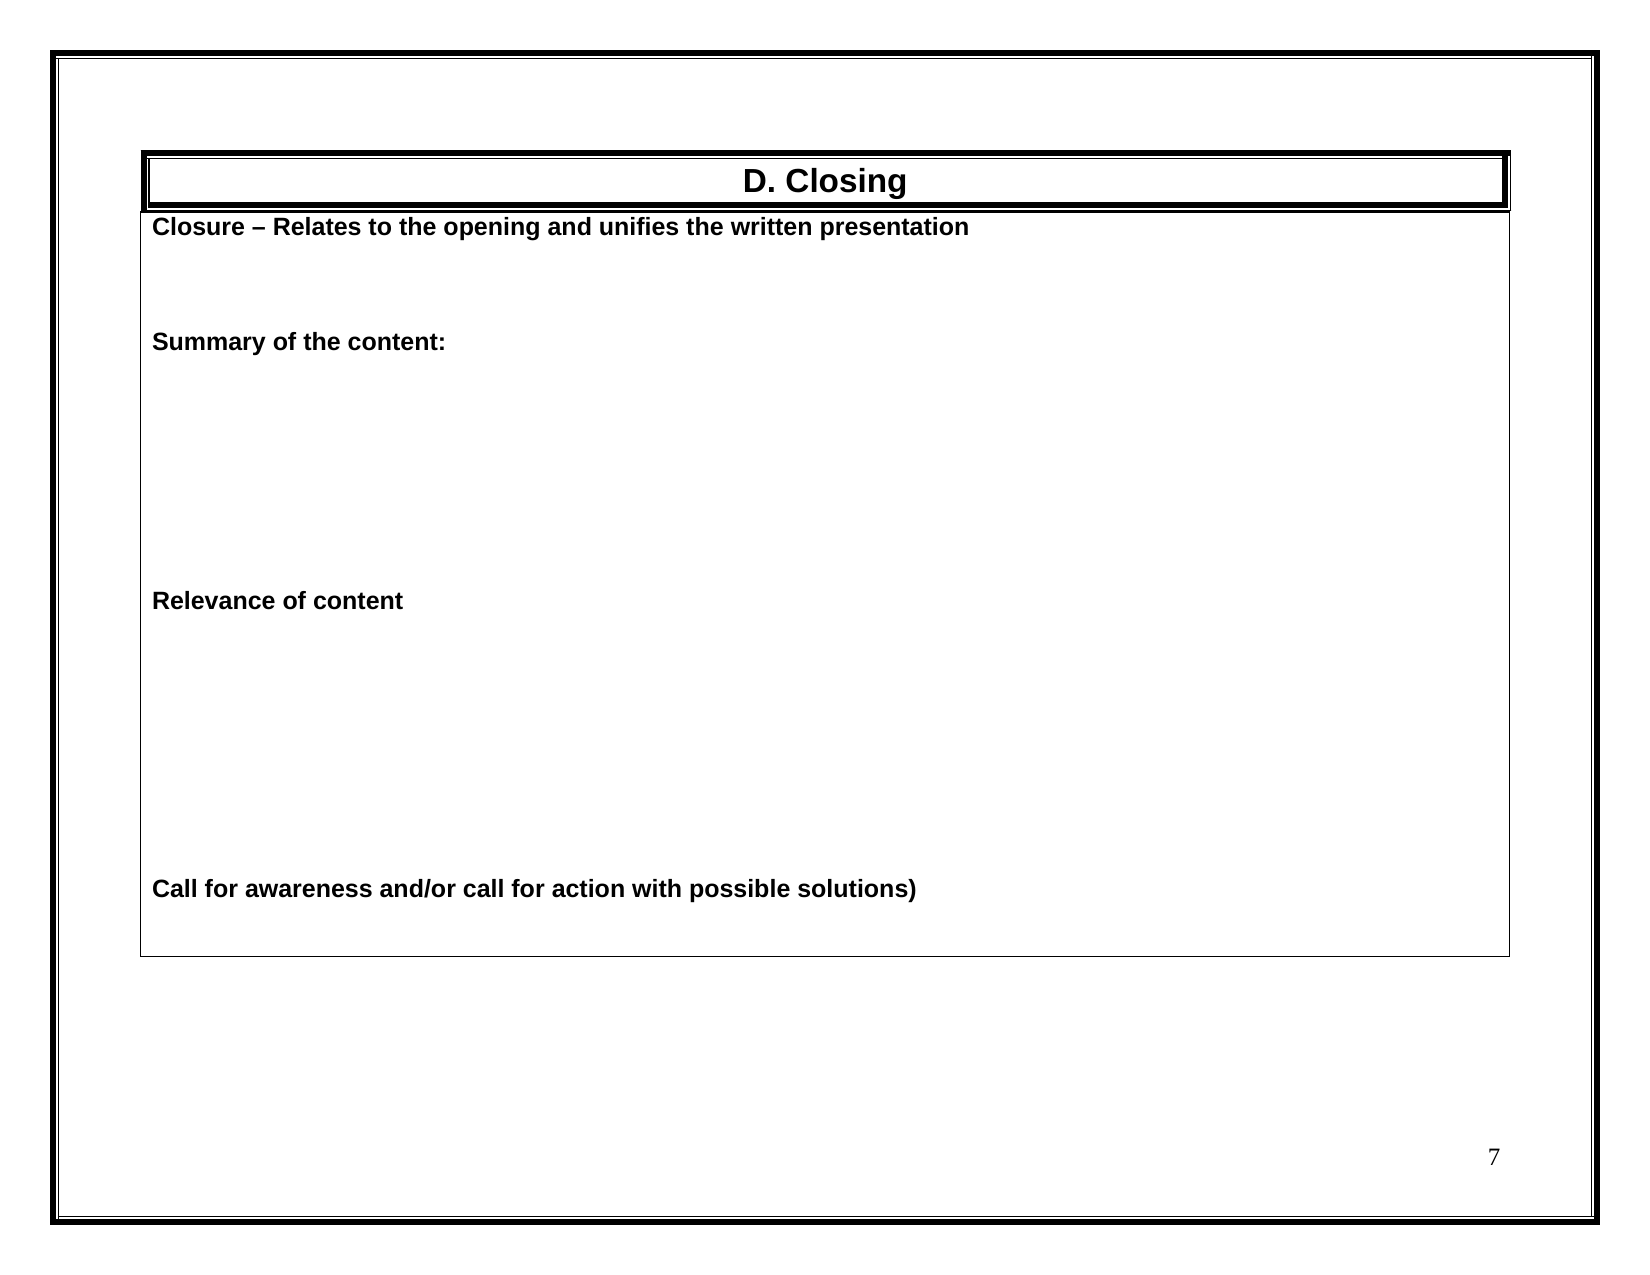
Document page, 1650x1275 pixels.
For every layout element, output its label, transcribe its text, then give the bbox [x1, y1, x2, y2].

subtitle D. Closing [150, 159, 1502, 202]
table_header Closure – Relates to the opening and unifies the written presentation Summary of the content: Relevance of content Call for awareness and/or call for action with possible solutions) [141, 213, 1509, 956]
